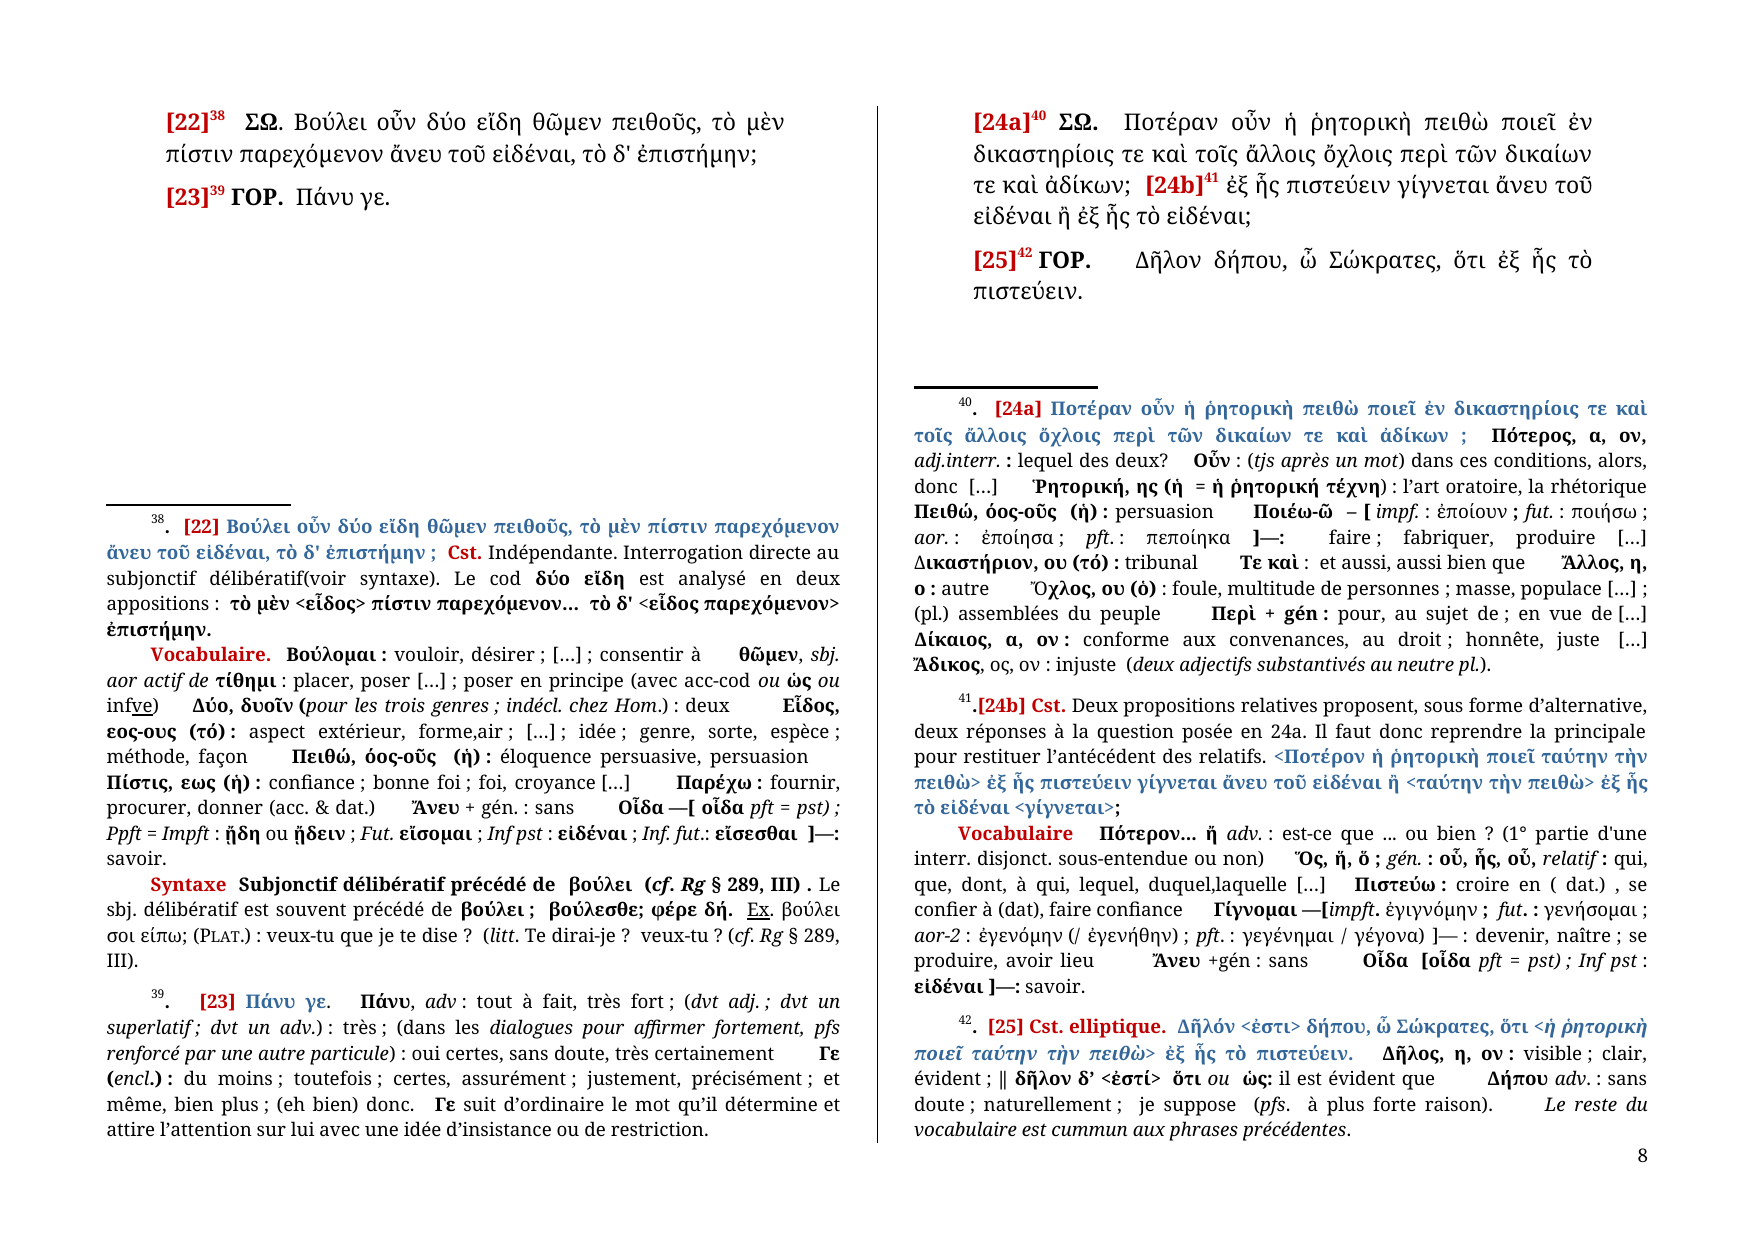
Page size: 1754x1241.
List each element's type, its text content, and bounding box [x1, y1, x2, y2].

text [24a] Σω. ποτέραν οὖν ἡ ῥητορικὴ πειθὼ ποιεῖ ἐν δικαστηρίοις τε καὶ τοῖς ἄλλοις ὄχλοις περὶ τῶν δικαίων τε καὶ ἀδίκων; [24b] ἐξ ἧς πιστεύειν γίγνεται ἄνευ τοῦ εἰδέναι ἢ ἐξ ἧς τὸ εἰδέναι; [973, 106, 1593, 231]
text [25] Γορ. δῆλον δήπου, ὦ Σώκρατες, ὅτι ἐξ ἧς τὸ πιστεύειν. [973, 244, 1593, 306]
text [23] Γορ. πάνυ γε. [165, 181, 786, 213]
text [22] Σω. βούλει οὖν δύο εἴδη θῶμεν πειθοῦς, τὸ μὲν πίστιν παρεχόμενον ἄνευ τοῦ εἰδέναι, τὸ δ' ἐπιστήμην; [165, 106, 786, 169]
